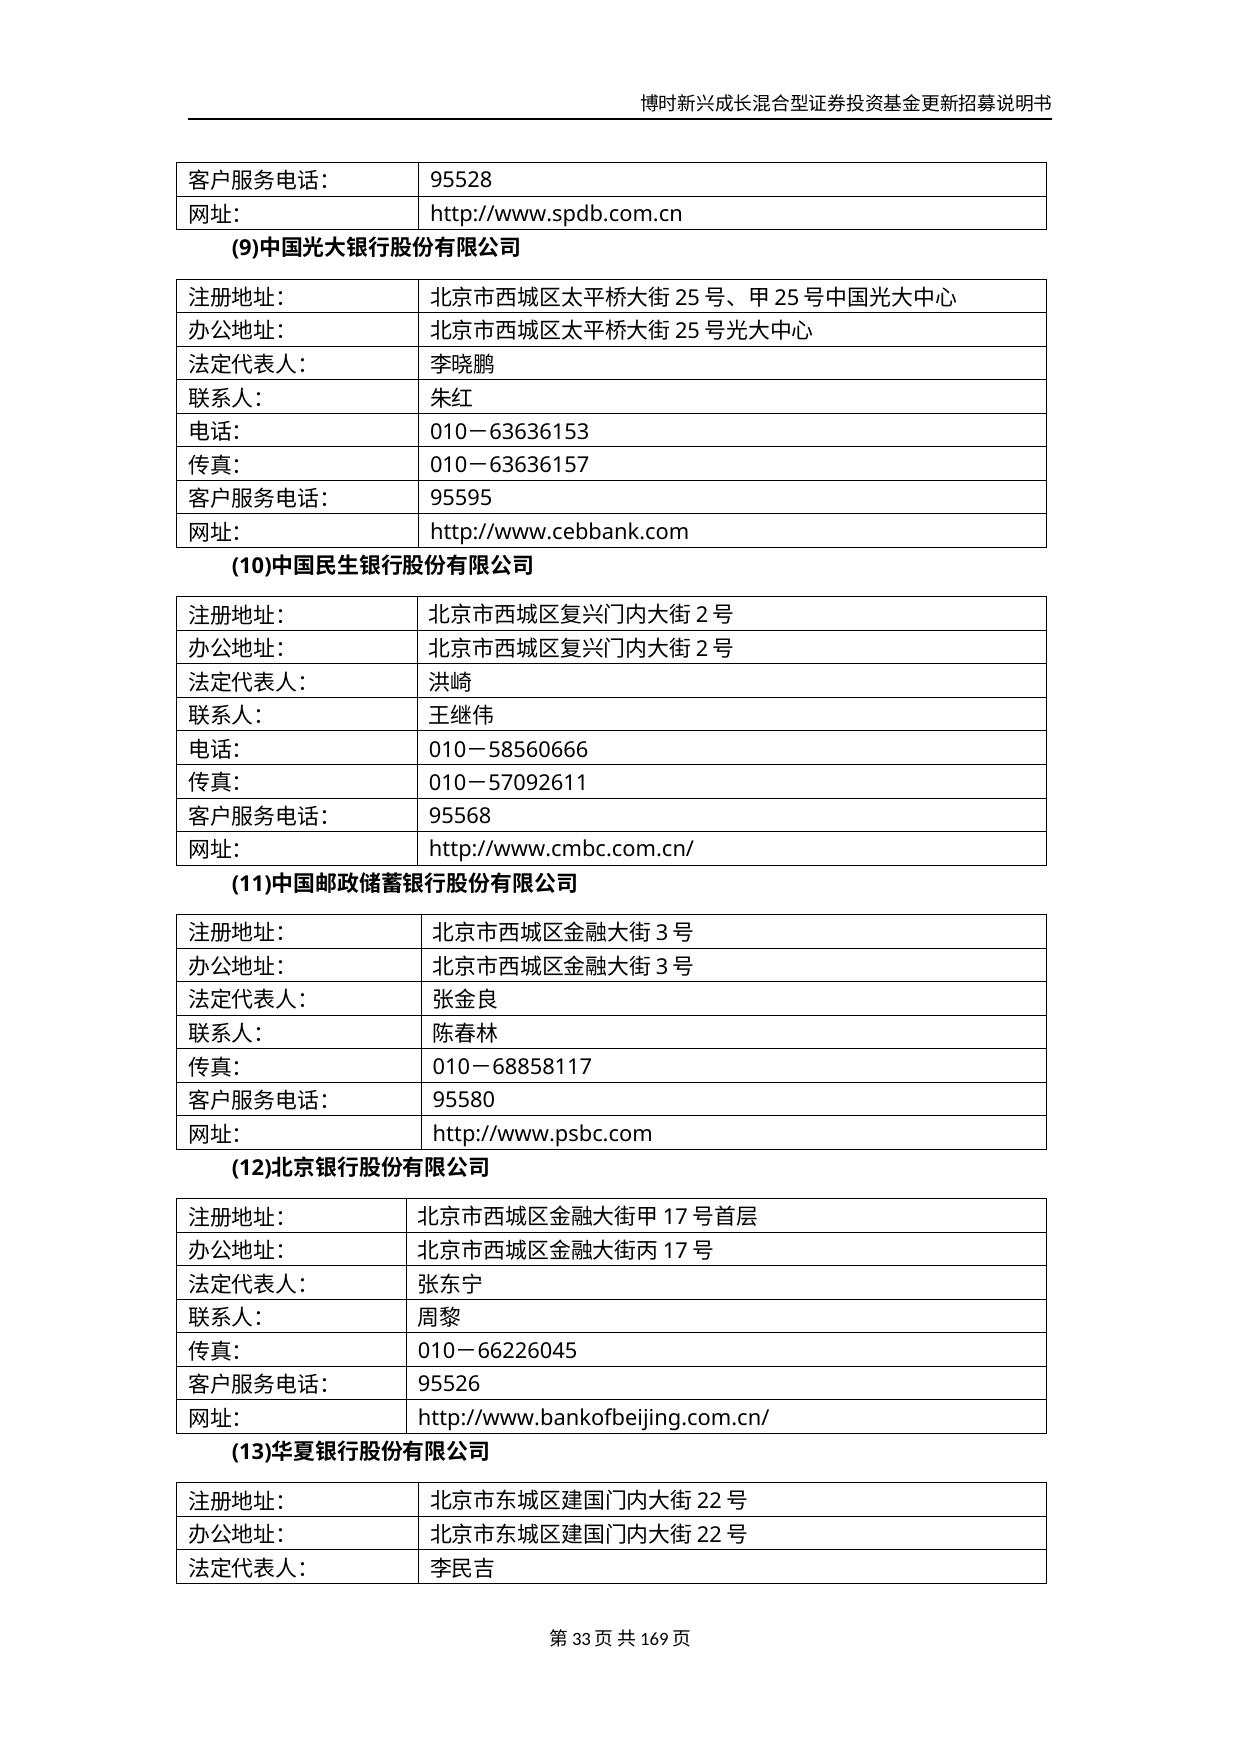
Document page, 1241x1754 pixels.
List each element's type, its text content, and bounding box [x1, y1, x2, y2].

table_cell 张东宁 [407, 1266, 1046, 1299]
table_cell 传真： [177, 765, 417, 797]
table_cell 联系人： [177, 1016, 421, 1048]
table_cell 办公地址： [177, 949, 421, 981]
table_cell 陈春林 [422, 1016, 1046, 1048]
text (12)北京银行股份有限公司 [188, 1150, 1052, 1182]
text (13)华夏银行股份有限公司 [188, 1434, 1052, 1466]
table_cell 朱红 [419, 380, 1046, 413]
table_cell 010－63636157 [419, 447, 1046, 480]
table_header 注册地址： [177, 915, 421, 947]
table_cell 客户服务电话： [177, 1083, 421, 1115]
table_cell 网址： [177, 1116, 421, 1149]
table_cell 网址： [177, 1400, 406, 1433]
table_cell 联系人： [177, 1300, 406, 1332]
table_cell 网址： [177, 197, 418, 229]
table_cell 王继伟 [418, 698, 1046, 730]
text (9)中国光大银行股份有限公司 [188, 230, 1052, 263]
table_cell 95595 [419, 481, 1046, 513]
table_header 注册地址： [177, 597, 417, 630]
table_cell 李民吉 [419, 1550, 1046, 1583]
table_cell 办公地址： [177, 1233, 406, 1265]
table_header 北京市东城区建国门内大街22号 [419, 1483, 1046, 1516]
table_header 注册地址： [177, 280, 418, 312]
table_cell 办公地址： [177, 1517, 418, 1549]
table_cell 010－66226045 [407, 1333, 1046, 1366]
table_header 北京市西城区金融大街甲17号首层 [407, 1199, 1046, 1232]
table_cell 95568 [418, 799, 1046, 831]
table_header 北京市西城区金融大街3号 [422, 915, 1046, 947]
table_cell http://www.psbc.com [422, 1116, 1046, 1149]
table_header 北京市西城区太平桥大街25号、甲25号中国光大中心 [419, 280, 1046, 312]
table_cell 客户服务电话： [177, 1367, 406, 1399]
table_cell http://www.cmbc.com.cn/ [418, 832, 1046, 864]
table_cell 95528 [419, 163, 1046, 196]
table_cell 北京市西城区金融大街丙17号 [407, 1233, 1046, 1265]
table_cell 洪崎 [418, 664, 1046, 697]
table_cell 传真： [177, 1333, 406, 1366]
table_header 北京市西城区复兴门内大街2号 [418, 597, 1046, 630]
table_cell 法定代表人： [177, 347, 418, 379]
table_header 注册地址： [177, 1483, 418, 1516]
table_cell 北京市西城区复兴门内大街2号 [418, 631, 1046, 663]
table_cell 客户服务电话： [177, 481, 418, 513]
table_cell 客户服务电话： [177, 163, 418, 196]
table_cell 法定代表人： [177, 982, 421, 1014]
table_cell http://www.spdb.com.cn [419, 197, 1046, 229]
table_cell 电话： [177, 414, 418, 446]
table_cell 010－58560666 [418, 731, 1046, 764]
table_cell 办公地址： [177, 631, 417, 663]
table_cell 周黎 [407, 1300, 1046, 1332]
table_cell 95526 [407, 1367, 1046, 1399]
table_cell http://www.cebbank.com [419, 514, 1046, 547]
table_cell 传真： [177, 447, 418, 480]
table_cell 北京市西城区金融大街3号 [422, 949, 1046, 981]
table_cell 传真： [177, 1049, 421, 1082]
table_cell 法定代表人： [177, 1266, 406, 1299]
table_cell 北京市东城区建国门内大街22号 [419, 1517, 1046, 1549]
table_cell 010－57092611 [418, 765, 1046, 797]
table_header 注册地址： [177, 1199, 406, 1232]
table_cell 010－68858117 [422, 1049, 1046, 1082]
table_cell 北京市西城区太平桥大街25号光大中心 [419, 313, 1046, 346]
table_cell 95580 [422, 1083, 1046, 1115]
table_cell 法定代表人： [177, 1550, 418, 1583]
table_cell 联系人： [177, 380, 418, 413]
table_cell 法定代表人： [177, 664, 417, 697]
text (11)中国邮政储蓄银行股份有限公司 [188, 866, 1052, 898]
table_cell 办公地址： [177, 313, 418, 346]
table_cell 张金良 [422, 982, 1046, 1014]
table_cell http://www.bankofbeijing.com.cn/ [407, 1400, 1046, 1433]
table_cell 网址： [177, 514, 418, 547]
table_cell 李晓鹏 [419, 347, 1046, 379]
table_cell 联系人： [177, 698, 417, 730]
table_cell 010－63636153 [419, 414, 1046, 446]
text (10)中国民生银行股份有限公司 [188, 548, 1052, 580]
table_cell 客户服务电话： [177, 799, 417, 831]
table_cell 电话： [177, 731, 417, 764]
table_cell 网址： [177, 832, 417, 864]
